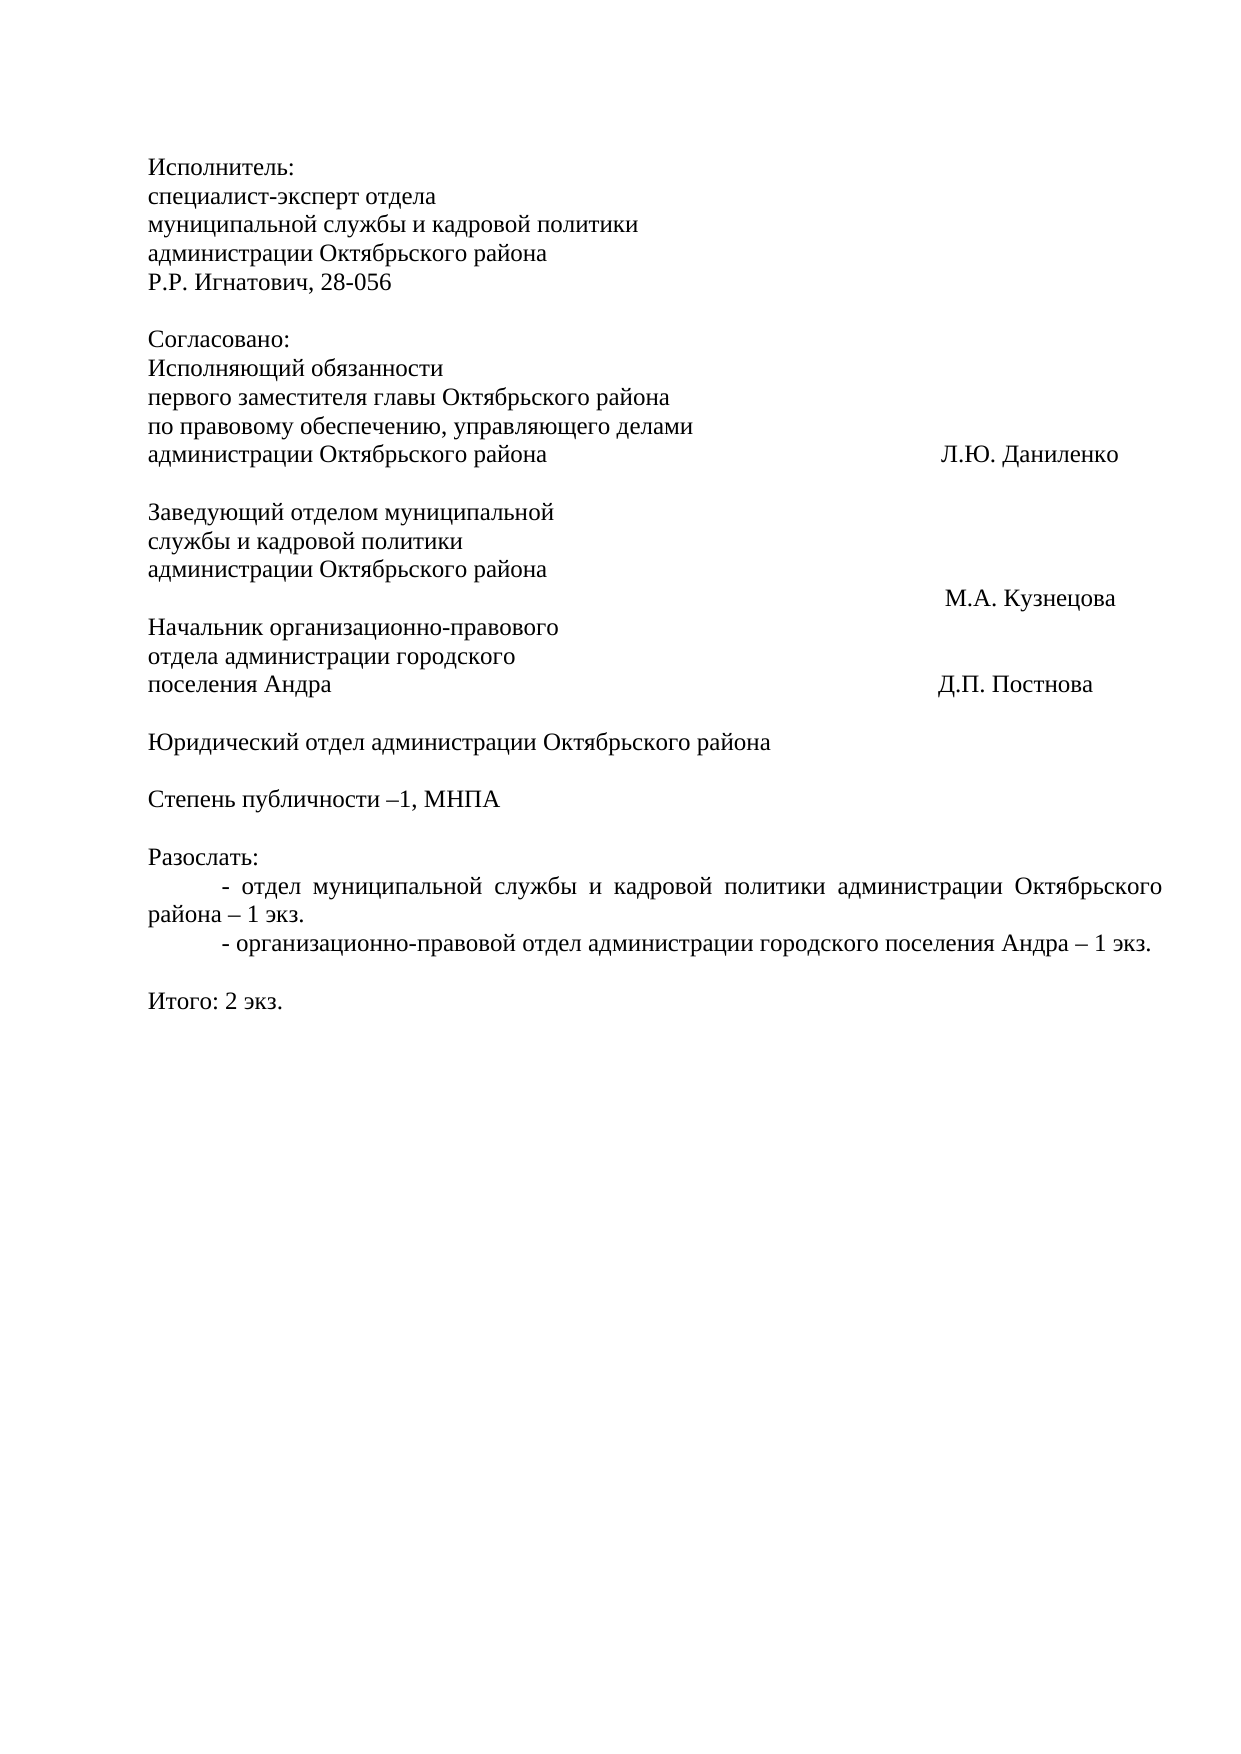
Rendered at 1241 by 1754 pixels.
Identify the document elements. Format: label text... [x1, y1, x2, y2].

text Юридический отдел администрации Октябрьского района [148, 727, 1163, 756]
text Разослать: [148, 842, 1163, 871]
text муниципальной службы и кадровой политики [148, 209, 1163, 238]
text Согласовано: [148, 324, 1163, 353]
text по правовому обеспечению, управляющего делами [148, 411, 1163, 439]
text специалист-эксперт отдела [148, 181, 1163, 209]
text администрации Октябрьского района Л.Ю. Даниленко [148, 439, 1163, 468]
text Р.Р. Игнатович, 28-056 [148, 267, 1163, 296]
text администрации Октябрьского района [148, 238, 1163, 267]
table_header Заведующий отделом муниципальной службы и кадровой политики администрации Октябрьского района [148, 468, 871, 612]
text Исполняющий обязанности [148, 353, 1163, 382]
text первого заместителя главы Октябрьского района [148, 382, 1163, 411]
text поселения Андра Д.П. Постнова [148, 669, 1163, 698]
text Степень публичности –1, МНПА [148, 784, 1163, 813]
text - организационно-правовой отдел администрации городского поселения Андра – 1 экз. [148, 928, 1163, 957]
text отдела администрации городского [148, 641, 1163, 669]
text - отдел муниципальной службы и кадровой политики администрации Октябрьского района – 1 экз. [148, 871, 1163, 928]
text Начальник организационно-правового [148, 612, 1163, 641]
text Итого: 2 экз. [148, 986, 1163, 1014]
table_header М.А. Кузнецова [871, 468, 1127, 612]
text Исполнитель: [148, 152, 1163, 181]
